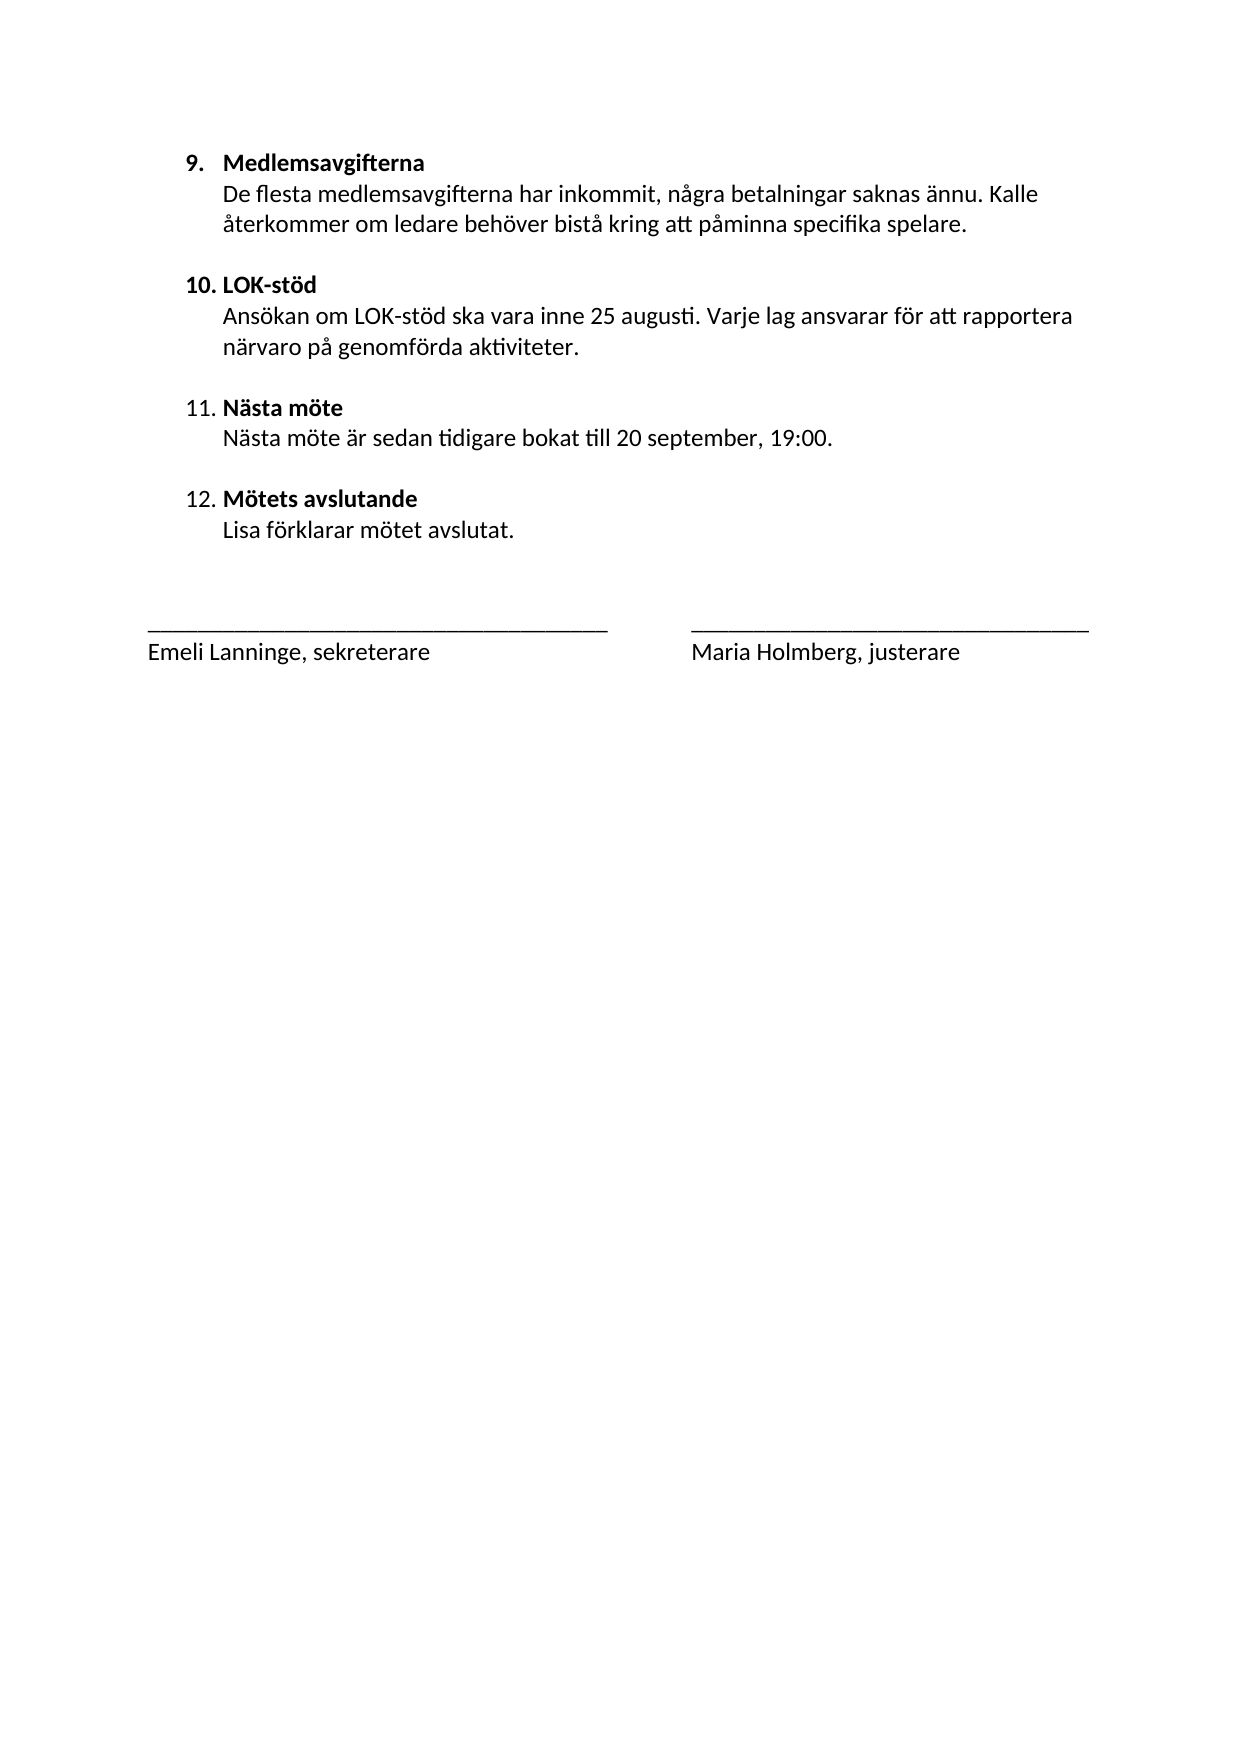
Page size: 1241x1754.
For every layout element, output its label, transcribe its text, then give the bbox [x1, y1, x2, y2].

text _____________________________________ ________________________________ [148, 605, 1093, 636]
list Lisa förklarar mötet avslutat. [223, 514, 1093, 544]
text Emeli Lanninge, sekreterare Maria Holmberg, justerare [148, 636, 1093, 666]
list LOK-stöd [185, 270, 1093, 300]
list Nästa möte är sedan tidigare bokat till 20 september, 19:00. [223, 422, 1093, 453]
list Mötets avslutande [185, 483, 1093, 514]
list Medlemsavgifterna [185, 148, 1093, 178]
list Ansökan om LOK-stöd ska vara inne 25 augusti. Varje lag ansvarar för att rapportera närvaro på genomförda aktiviteter. [223, 300, 1093, 361]
list De flesta medlemsavgifterna har inkommit, några betalningar saknas ännu. Kalle återkommer om ledare behöver bistå kring att påminna specifika spelare. [223, 178, 1093, 239]
list Nästa möte [185, 392, 1093, 422]
